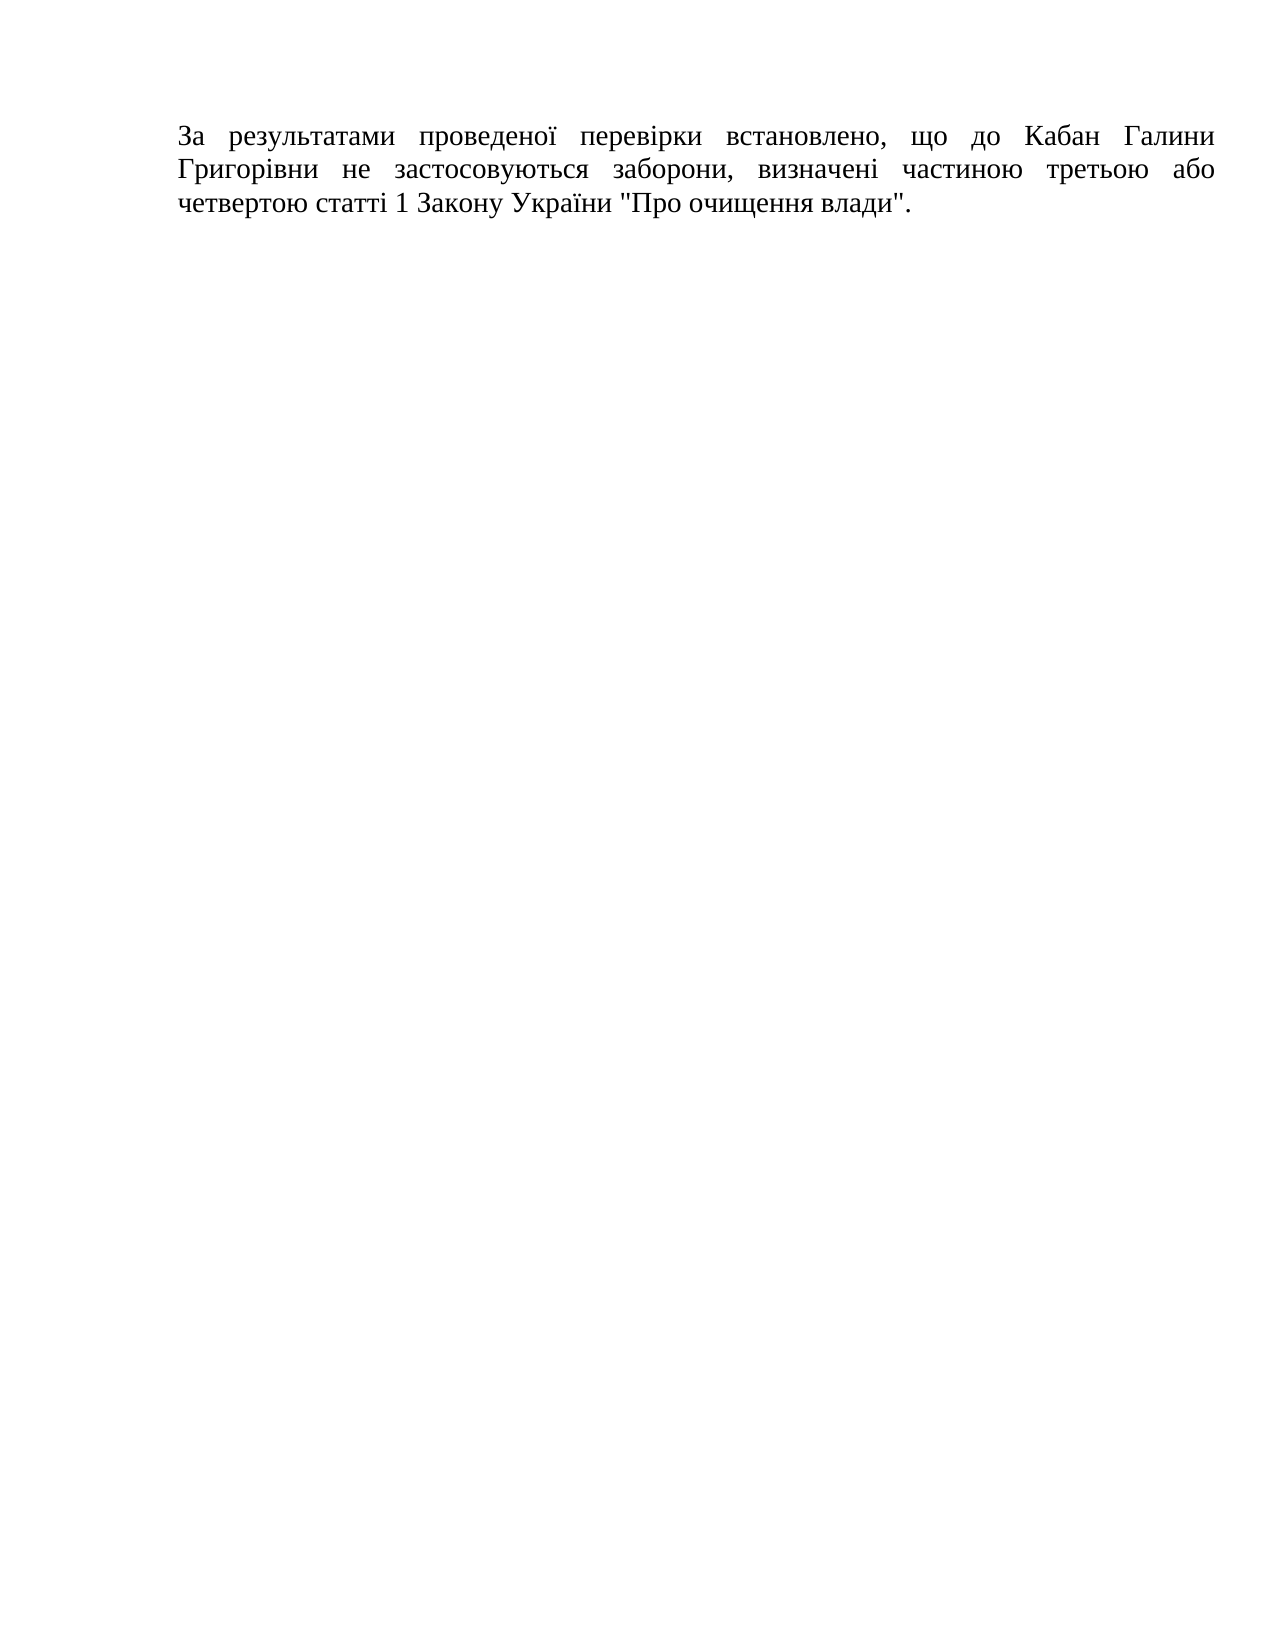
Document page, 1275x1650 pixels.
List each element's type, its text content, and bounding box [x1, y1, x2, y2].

text За результатами проведеної перевірки встановлено, що до Кабан Галини Григорівни не застосовуються заборони, визначені частиною третьою або четвертою статті 1 Закону України "Про очищення влади". [177, 118, 1216, 219]
